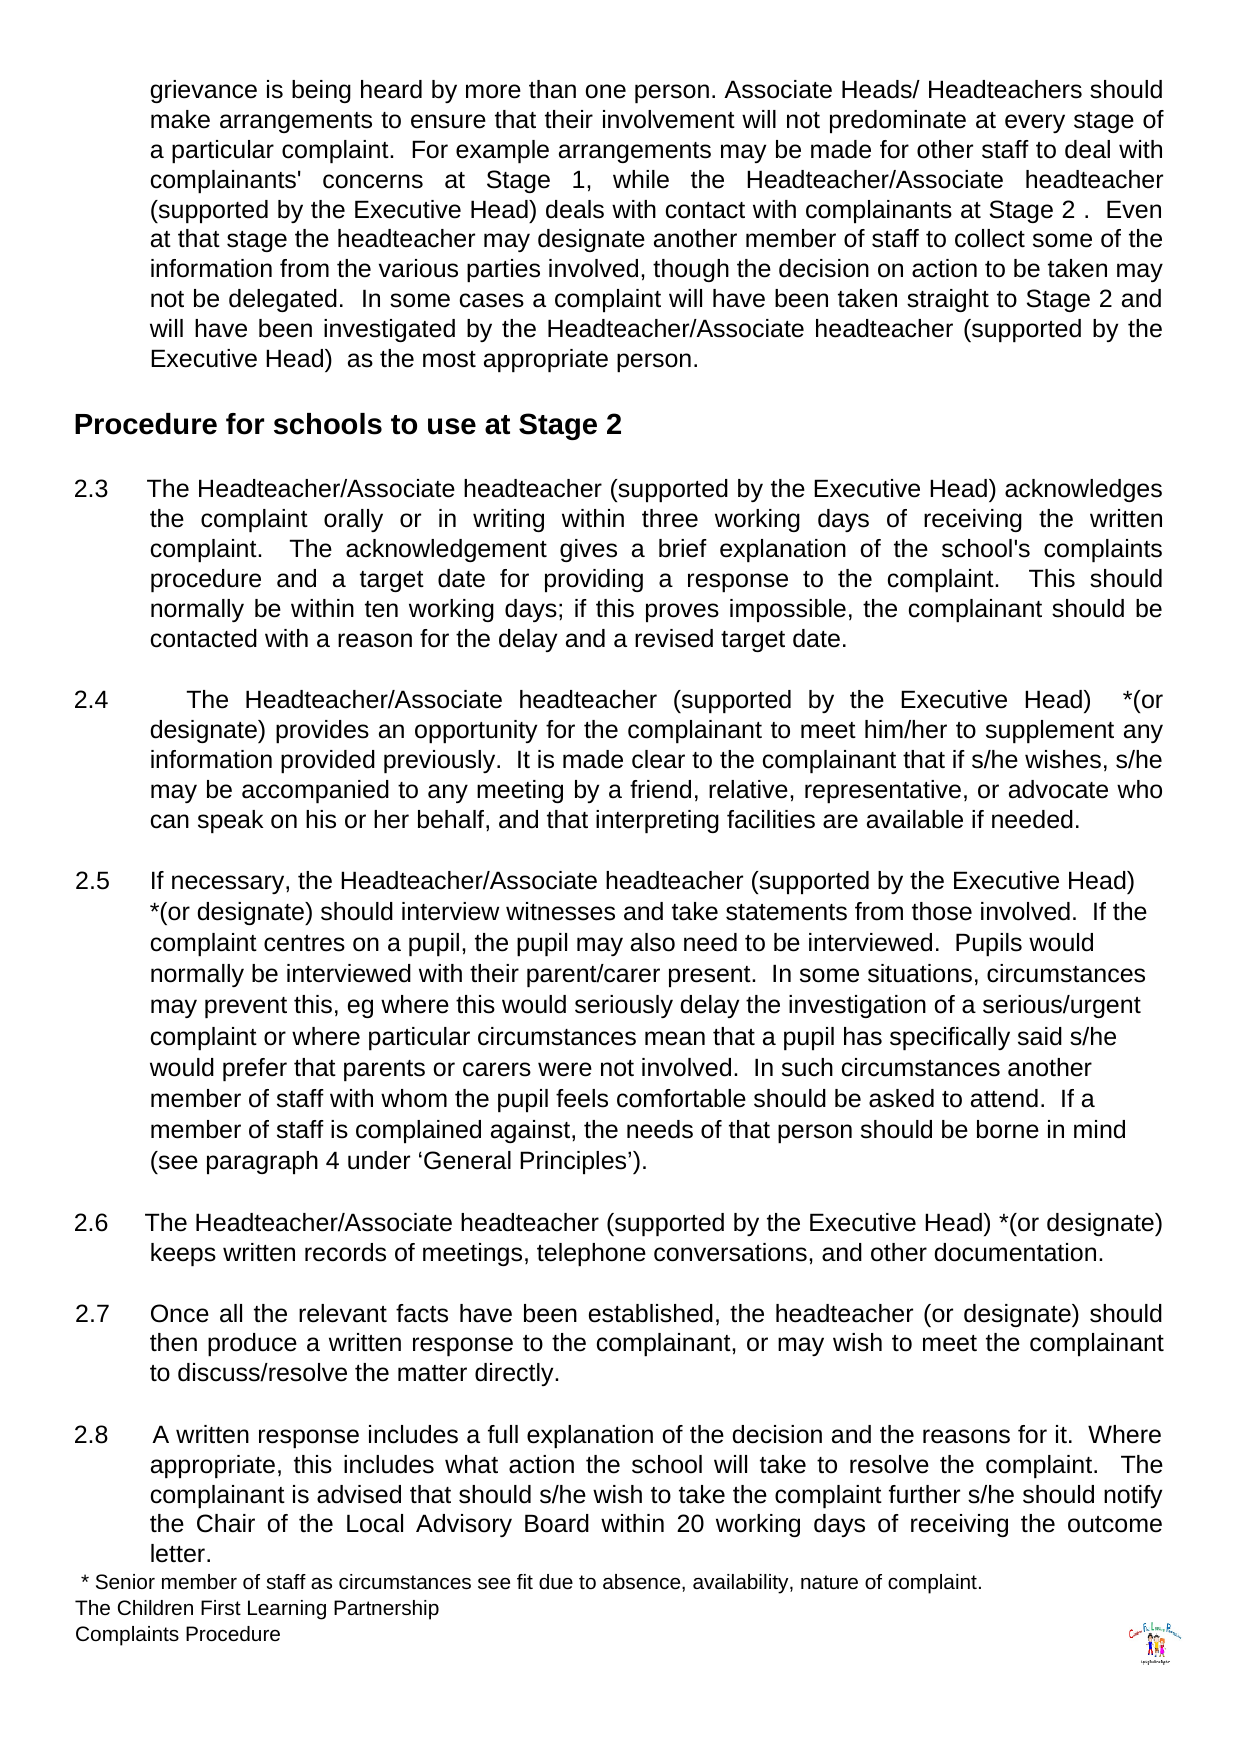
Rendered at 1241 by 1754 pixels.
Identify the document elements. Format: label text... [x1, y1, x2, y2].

text 2.8 A written response includes a full explanation of the decision and the reasons for it. Where appropriate, this includes what action the school will take to resolve the complaint. The complainant is advised that should s/he wish to take the complaint further s/he should notify the Chair of the Local Advisory Board within 20 working days of receiving the outcome letter. [73, 1420, 1165, 1568]
text 2.4 The Headteacher/Associate headteacher (supported by the Executive Head) *(or designate) provides an opportunity for the complainant to meet him/her to supplement any information provided previously. It is made clear to the complainant that if s/he wishes, s/he may be accompanied to any meeting by a friend, relative, representative, or advocate who can speak on his or her behalf, and that interpreting facilities are available if needed. [73, 685, 1165, 834]
text * Senior member of staff as circumstances see fit due to absence, availability, nature of complaint. [75, 1570, 1165, 1594]
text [73, 75, 1165, 373]
text 2.7 Once all the relevant facts have been established, the headteacher (or designate) should then produce a written response to the complainant, or may wish to meet the complainant to discuss/resolve the matter directly. [75, 1298, 1165, 1387]
picture [1125, 1622, 1185, 1665]
text 2.3 The Headteacher/Associate headteacher (supported by the Executive Head) acknowledges the complaint orally or in writing within three working days of receiving the written complaint. The acknowledgement gives a brief explanation of the school's complaints procedure and a target date for providing a response to the complaint. This should normally be within ten working days; if this proves impossible, the complainant should be contacted with a reason for the delay and a revised target date. [73, 474, 1165, 653]
text 2.5 If necessary, the Headteacher/Associate headteacher (supported by the Executive Head) *(or designate) should interview witnesses and take statements from those involved. If the complaint centres on a pupil, the pupil may also need to be interviewed. Pupils would normally be interviewed with their parent/carer present. In some situations, circumstances may prevent this, eg where this would seriously delay the investigation of a serious/urgent complaint or where particular circumstances mean that a pupil has specifically said s/he would prefer that parents or carers were not involved. In such circumstances another member of staff with whom the pupil feels comfortable should be asked to attend. If a member of staff is complained against, the needs of that person should be borne in mind (see paragraph 4 under ‘General Principles’). [75, 866, 1165, 1174]
subtitle Procedure for schools to use at Stage 2 [73, 407, 1165, 441]
text 2.6 The Headteacher/Associate headteacher (supported by the Executive Head) *(or designate) keeps written records of meetings, telephone conversations, and other documentation. [73, 1208, 1165, 1266]
